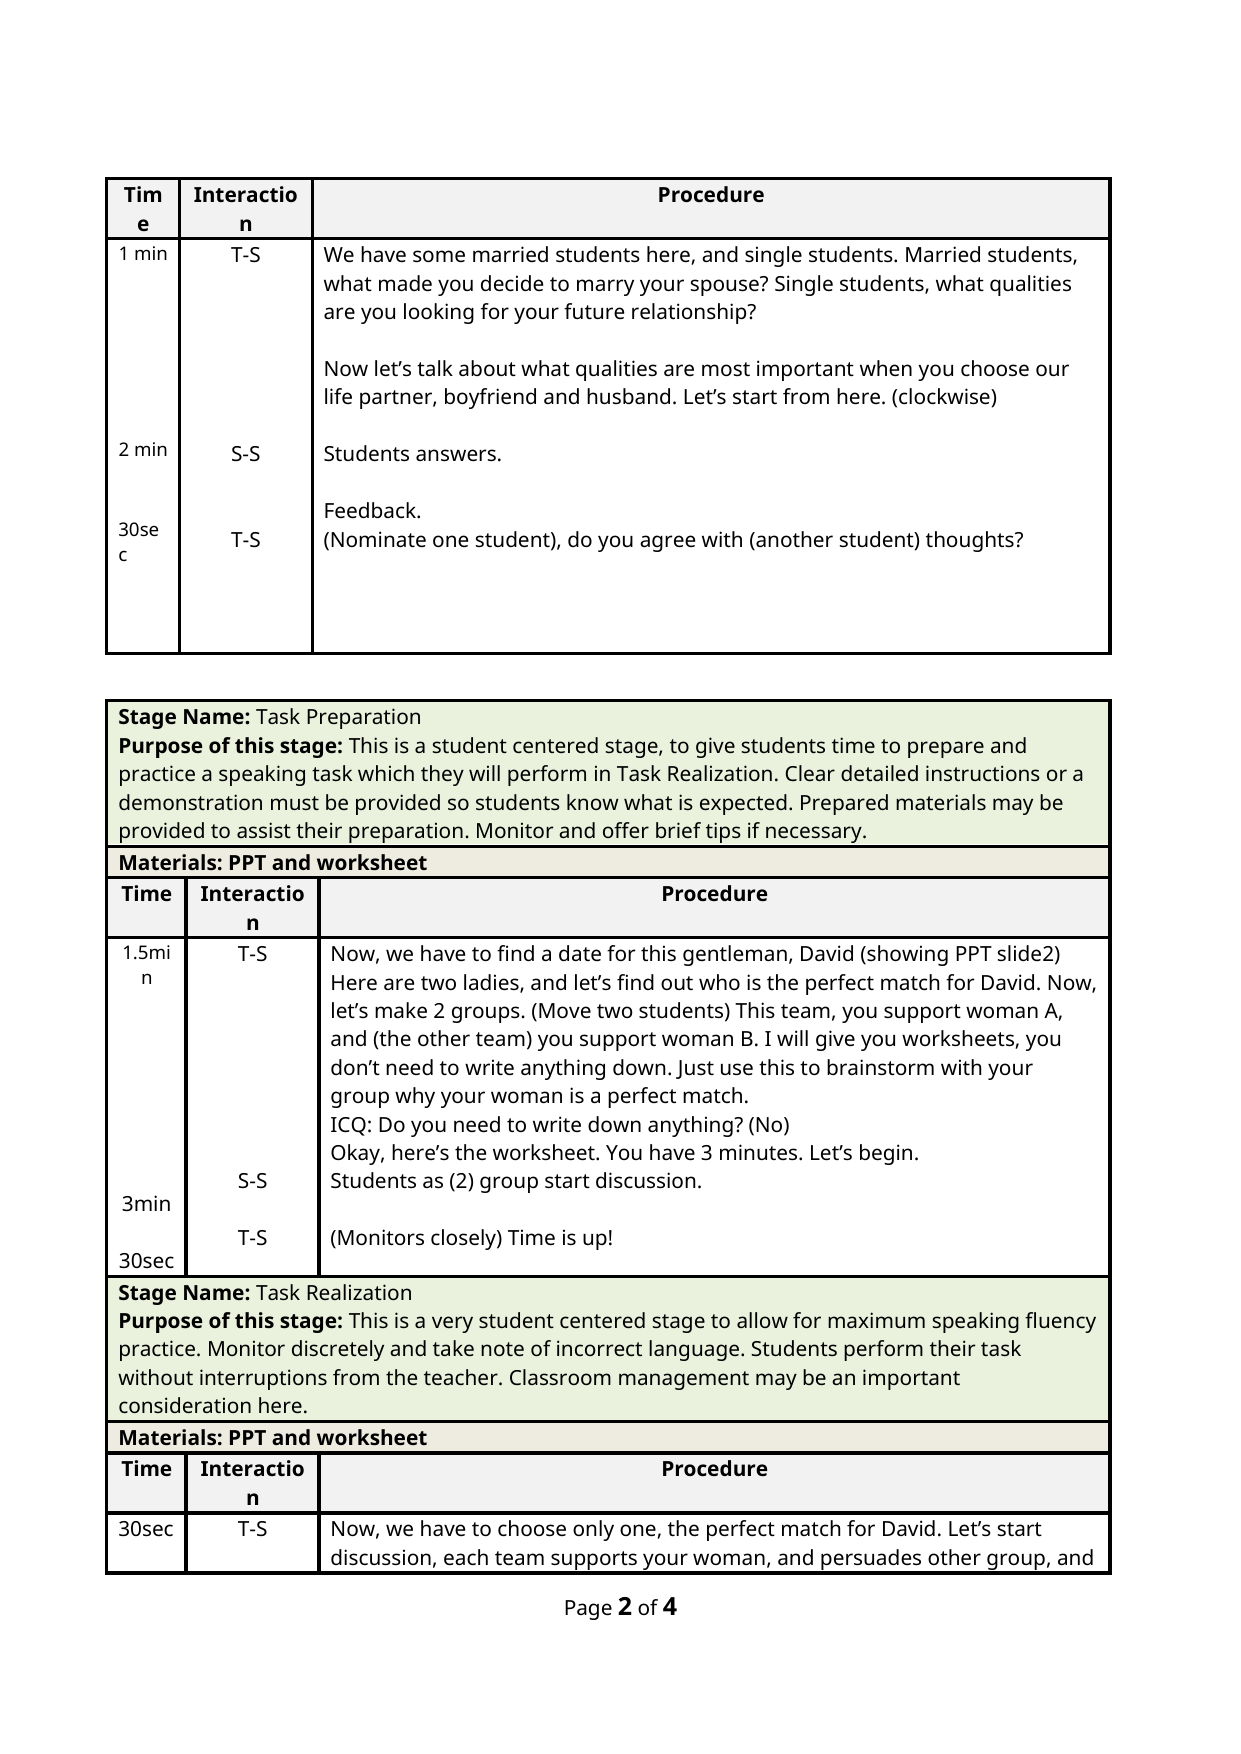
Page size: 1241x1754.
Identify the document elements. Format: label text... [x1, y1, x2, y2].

table_cell Time [108, 180, 178, 237]
table_cell Interaction [188, 879, 317, 936]
table_cell Procedure [321, 879, 1108, 936]
table_cell Materials: PPT and worksheet [108, 1423, 1108, 1451]
table_cell Stage Name: Task Realization Purpose of this stage: This is a very student centered stage to allow for maximum speaking fluency practice. Monitor discretely and take note of incorrect language. Students perform their task without interruptions from the teacher. Classroom management may be an important consideration here. [108, 1278, 1108, 1420]
table_cell Interaction [188, 1455, 317, 1511]
table_cell Time [108, 1455, 184, 1511]
table_cell 30sec 8 min 30sec [108, 1515, 184, 1571]
table_cell T-S S-S T-S T-S [188, 1515, 317, 1571]
table_cell We have some married students here, and single students. Married students, what made you decide to marry your spouse? Single students, what qualities are you looking for your future relationship? Now let’s talk about what qualities are most important when you choose our life partner, boyfriend and husband. Let’s start from here. (clockwise) Students answers. Feedback. (Nominate one student), do you agree with (another student) thoughts? [314, 240, 1108, 652]
table_cell 1 min 2 min 30sec [108, 240, 178, 652]
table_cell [321, 1515, 1108, 1571]
table_cell Procedure [314, 180, 1108, 237]
table_cell T-S S-S T-S [188, 939, 317, 1274]
table_cell Procedure [321, 1455, 1108, 1511]
table_cell Interaction [181, 180, 311, 237]
table_cell T-S S-S T-S [181, 240, 311, 652]
table_cell Now, we have to find a date for this gentleman, David (showing PPT slide2) Here are two ladies, and let’s find out who is the perfect match for David. Now, let’s make 2 groups. (Move two students) This team, you support woman A, and (the other team) you support woman B. I will give you worksheets, you don’t need to write anything down. Just use this to brainstorm with your group why your woman is a perfect match. ICQ: Do you need to write down anything? (No) Okay, here’s the worksheet. You have 3 minutes. Let’s begin. Students as (2) group start discussion. (Monitors closely) Time is up! [321, 939, 1108, 1274]
table_cell Time [108, 879, 184, 936]
table_cell Materials: PPT and worksheet [108, 848, 1108, 876]
table_cell 1.5min 3min 30sec [108, 939, 184, 1274]
table_header Stage Name: Task Preparation Purpose of this stage: This is a student centered stage, to give students time to prepare and practice a speaking task which they will perform in Task Realization. Clear detailed instructions or a demonstration must be provided so students know what is expected. Prepared materials may be provided to assist their preparation. Monitor and offer brief tips if necessary. [108, 702, 1108, 844]
